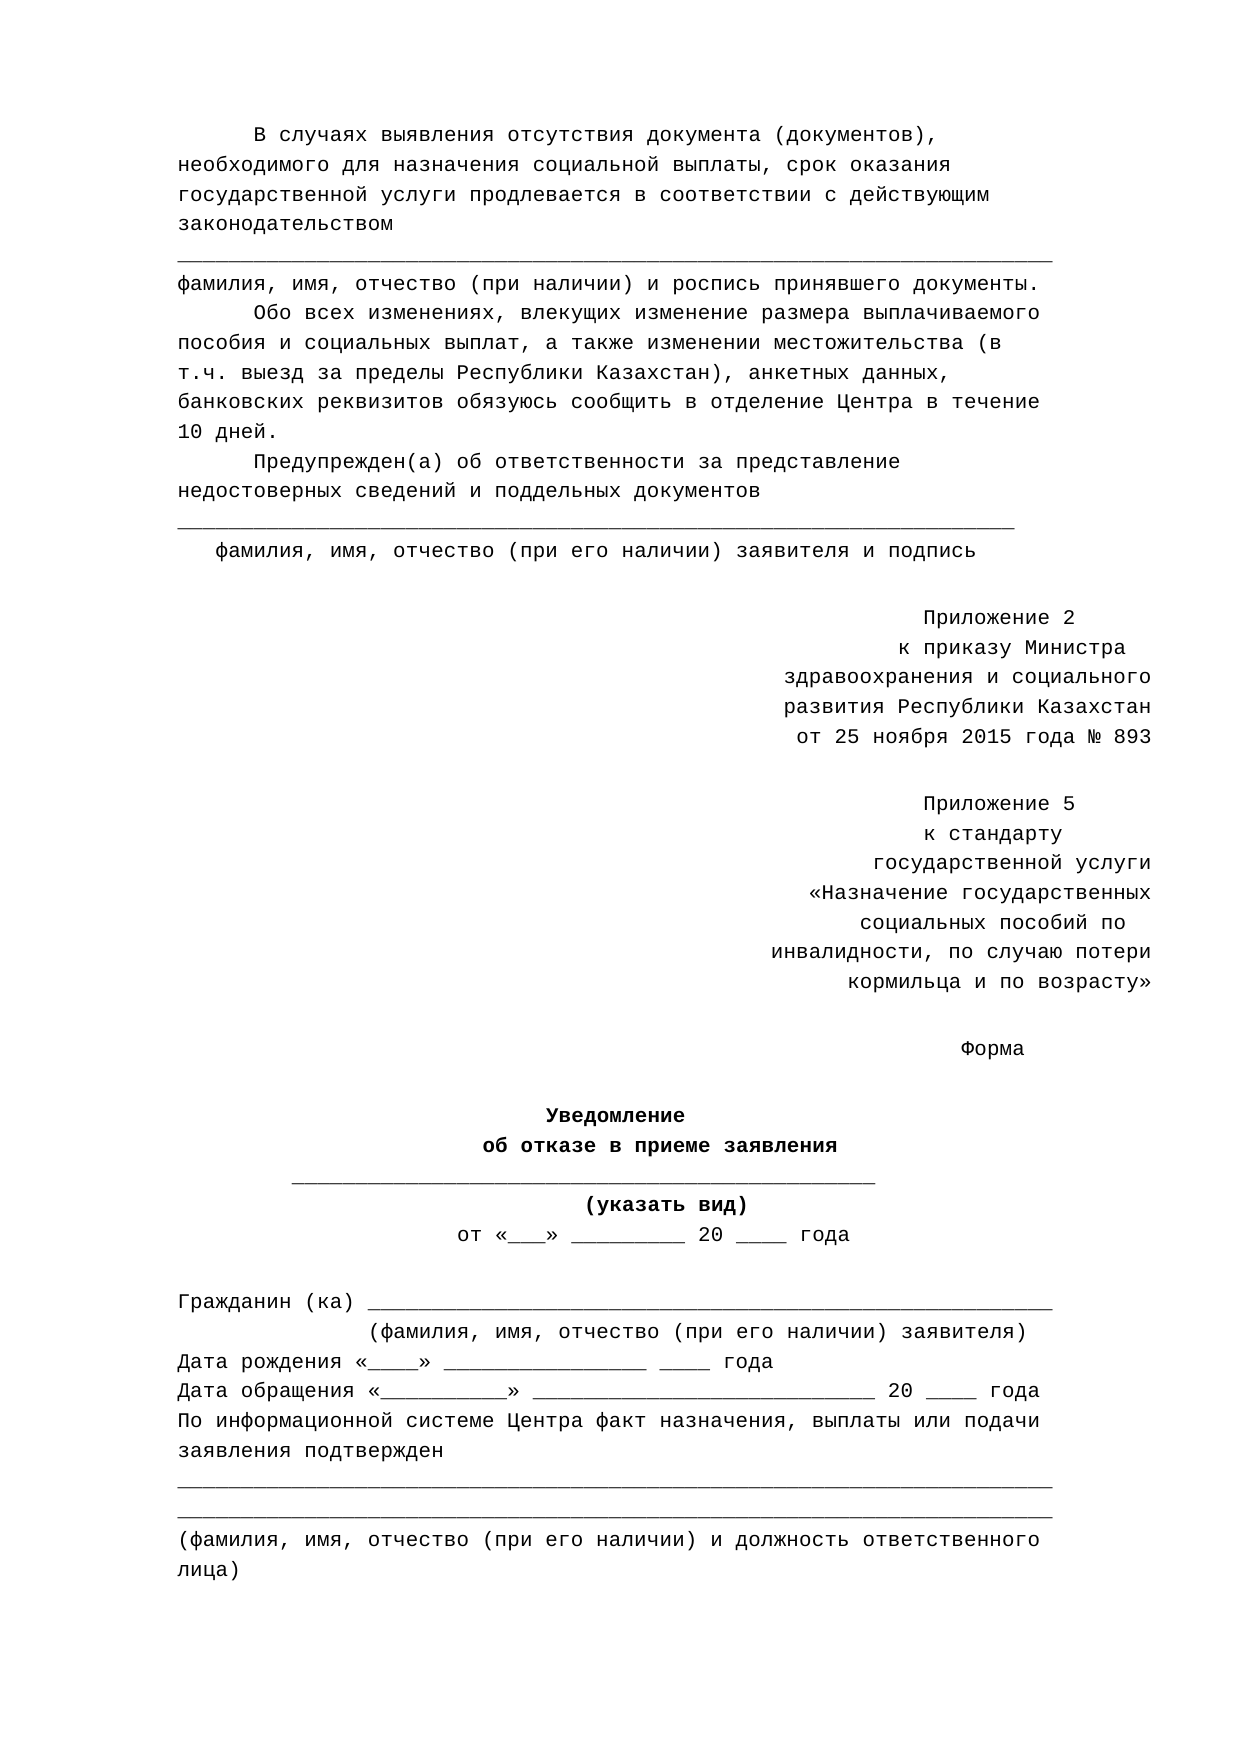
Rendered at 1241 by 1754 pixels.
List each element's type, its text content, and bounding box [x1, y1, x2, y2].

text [177, 118, 1152, 563]
text от «___» _________ 20 ____ года [177, 1218, 1152, 1248]
text Уведомление об отказе в приеме заявления ______________________________________________ (указать вид) [177, 1099, 1152, 1218]
text Гражданин (ка) ______________________________________________________ (фамилия, имя, отчество (при его наличии) заявителя) Дата рождения «____» ________________ ____ года Дата обращения «__________» ___________________________ 20 ____ года По информационной системе Центра факт назначения, выплаты или подачи заявления подтвержден _____________________________________________________________________ _____________________________________________________________________ (фамилия, имя, отчество (при его наличии) и должность ответственного лица) [177, 1285, 1152, 1582]
text Приложение 2 к приказу Министра здравоохранения и социального развития Республики Казахстан от 25 ноября 2015 года № 893 [177, 601, 1152, 749]
text Форма [177, 1032, 1152, 1062]
text Приложение 5 к стандарту государственной услуги «Назначение государственных социальных пособий по инвалидности, по случаю потери кормильца и по возрасту» [177, 787, 1152, 995]
